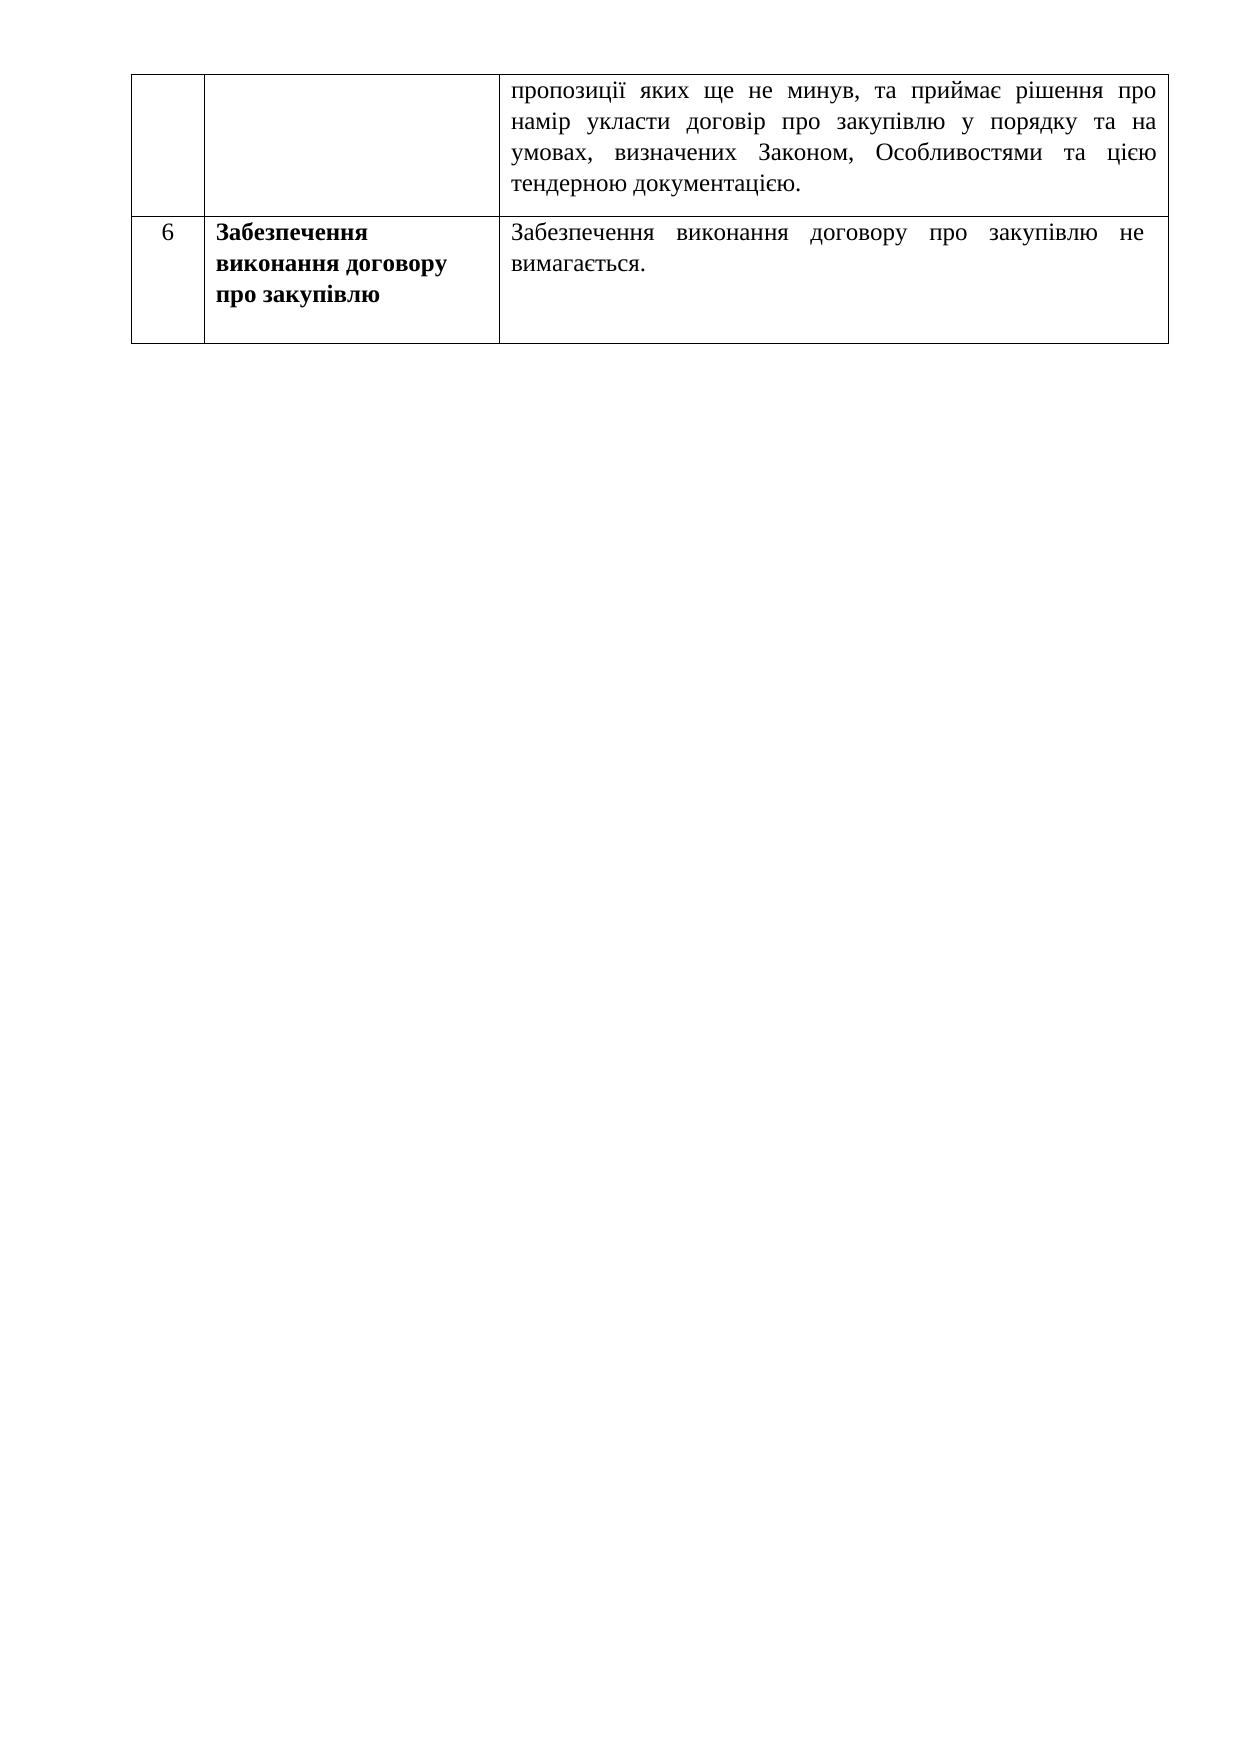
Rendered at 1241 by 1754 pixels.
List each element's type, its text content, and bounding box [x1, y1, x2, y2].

table_cell 5 [132, 75, 204, 216]
table_cell Забезпечення виконання договору про закупівлю не вимагається. [500, 217, 1168, 343]
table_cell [205, 75, 499, 216]
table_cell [500, 75, 1168, 216]
table_cell 6 [132, 217, 204, 343]
table_cell Забезпечення виконання договору про закупівлю [205, 217, 499, 343]
